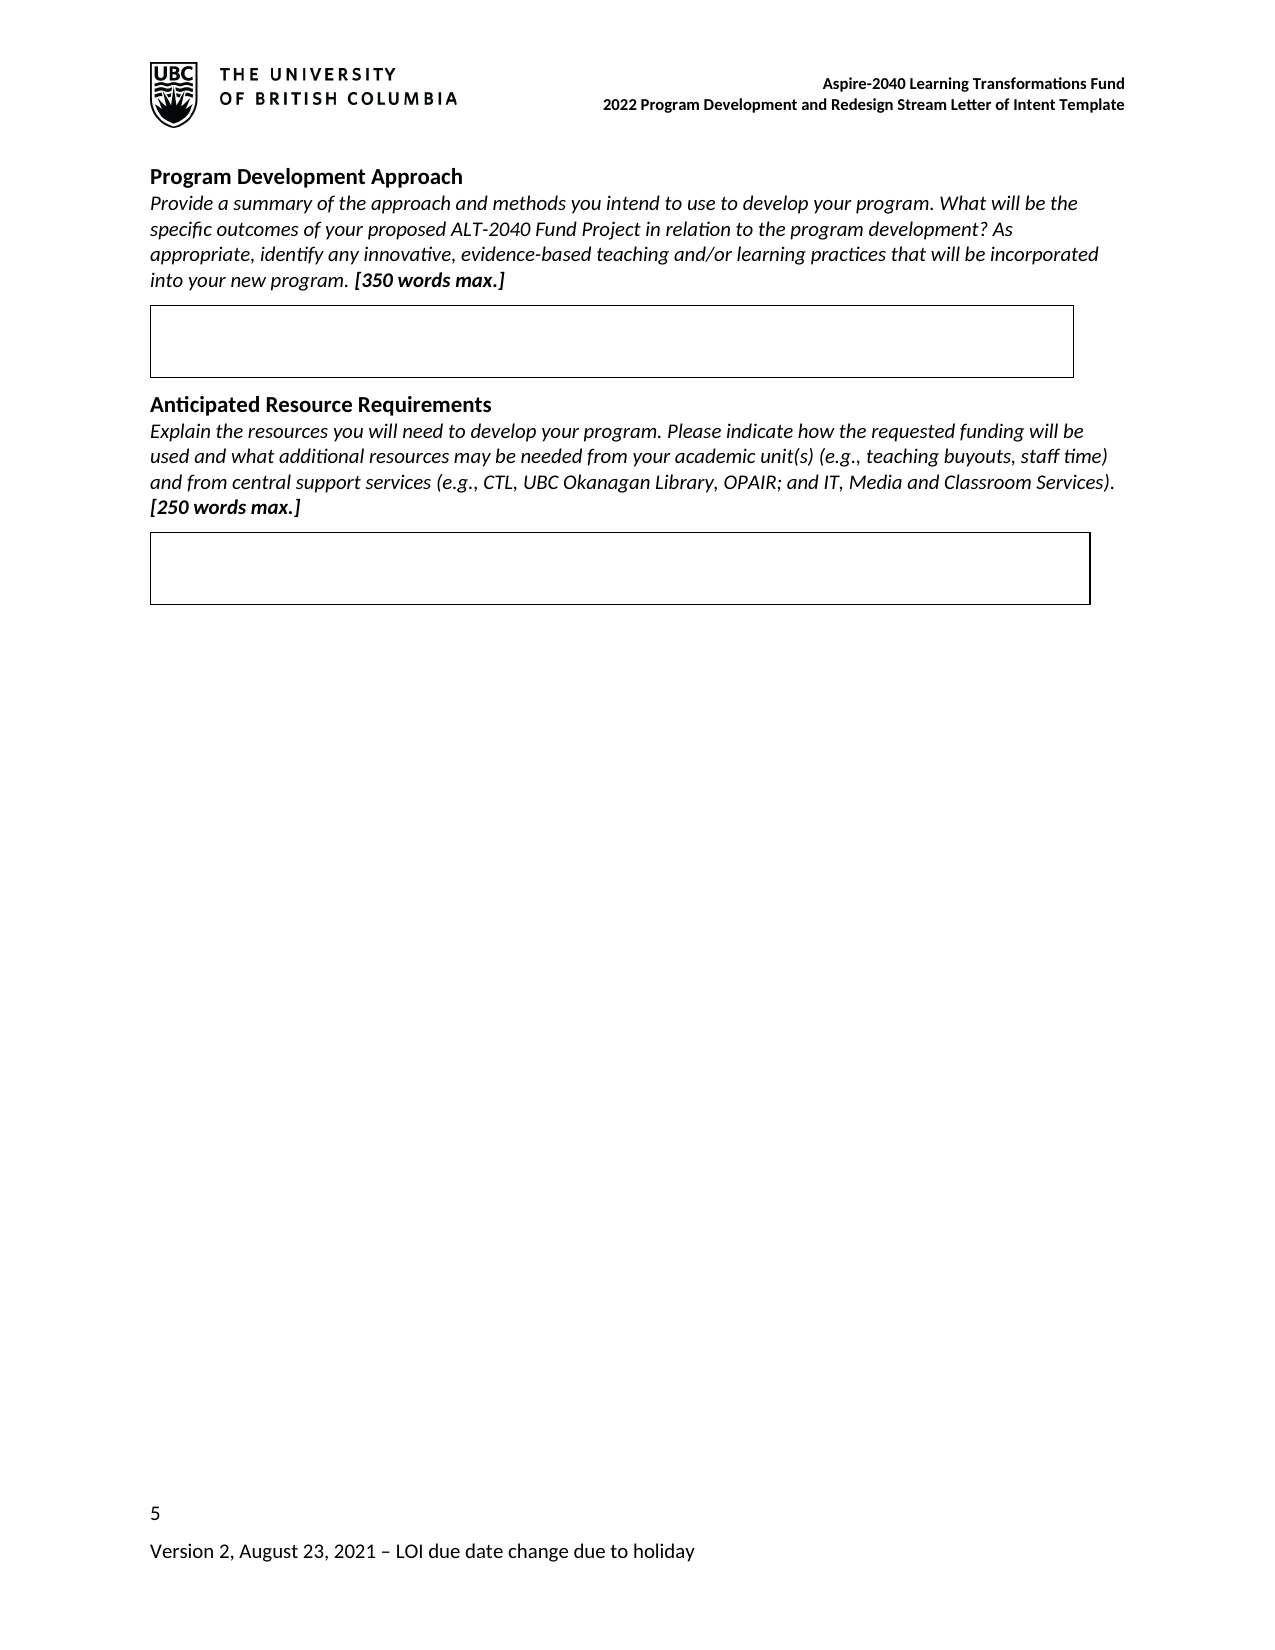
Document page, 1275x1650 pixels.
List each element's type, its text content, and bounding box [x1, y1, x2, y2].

table_header [151, 533, 1089, 604]
picture [150, 62, 457, 128]
text Provide a summary of the approach and methods you intend to use to develop your program. What will be the specific outcomes of your proposed ALT-2040 Fund Project in relation to the program development? As appropriate, identify any innovative, evidence-based teaching and/or learning practices that will be incorporated into your new program. [350 words max.] [150, 191, 1125, 292]
subtitle Program Development Approach [150, 162, 1125, 191]
subtitle Anticipated Resource Requirements [150, 390, 1125, 418]
text Explain the resources you will need to develop your program. Please indicate how the requested funding will be used and what additional resources may be needed from your academic unit(s) (e.g., teaching buyouts, staff time) and from central support services (e.g., CTL, UBC Okanagan Library, OPAIR; and IT, Media and Classroom Services). [250 words max.] [150, 418, 1125, 520]
table_header [151, 306, 1073, 377]
